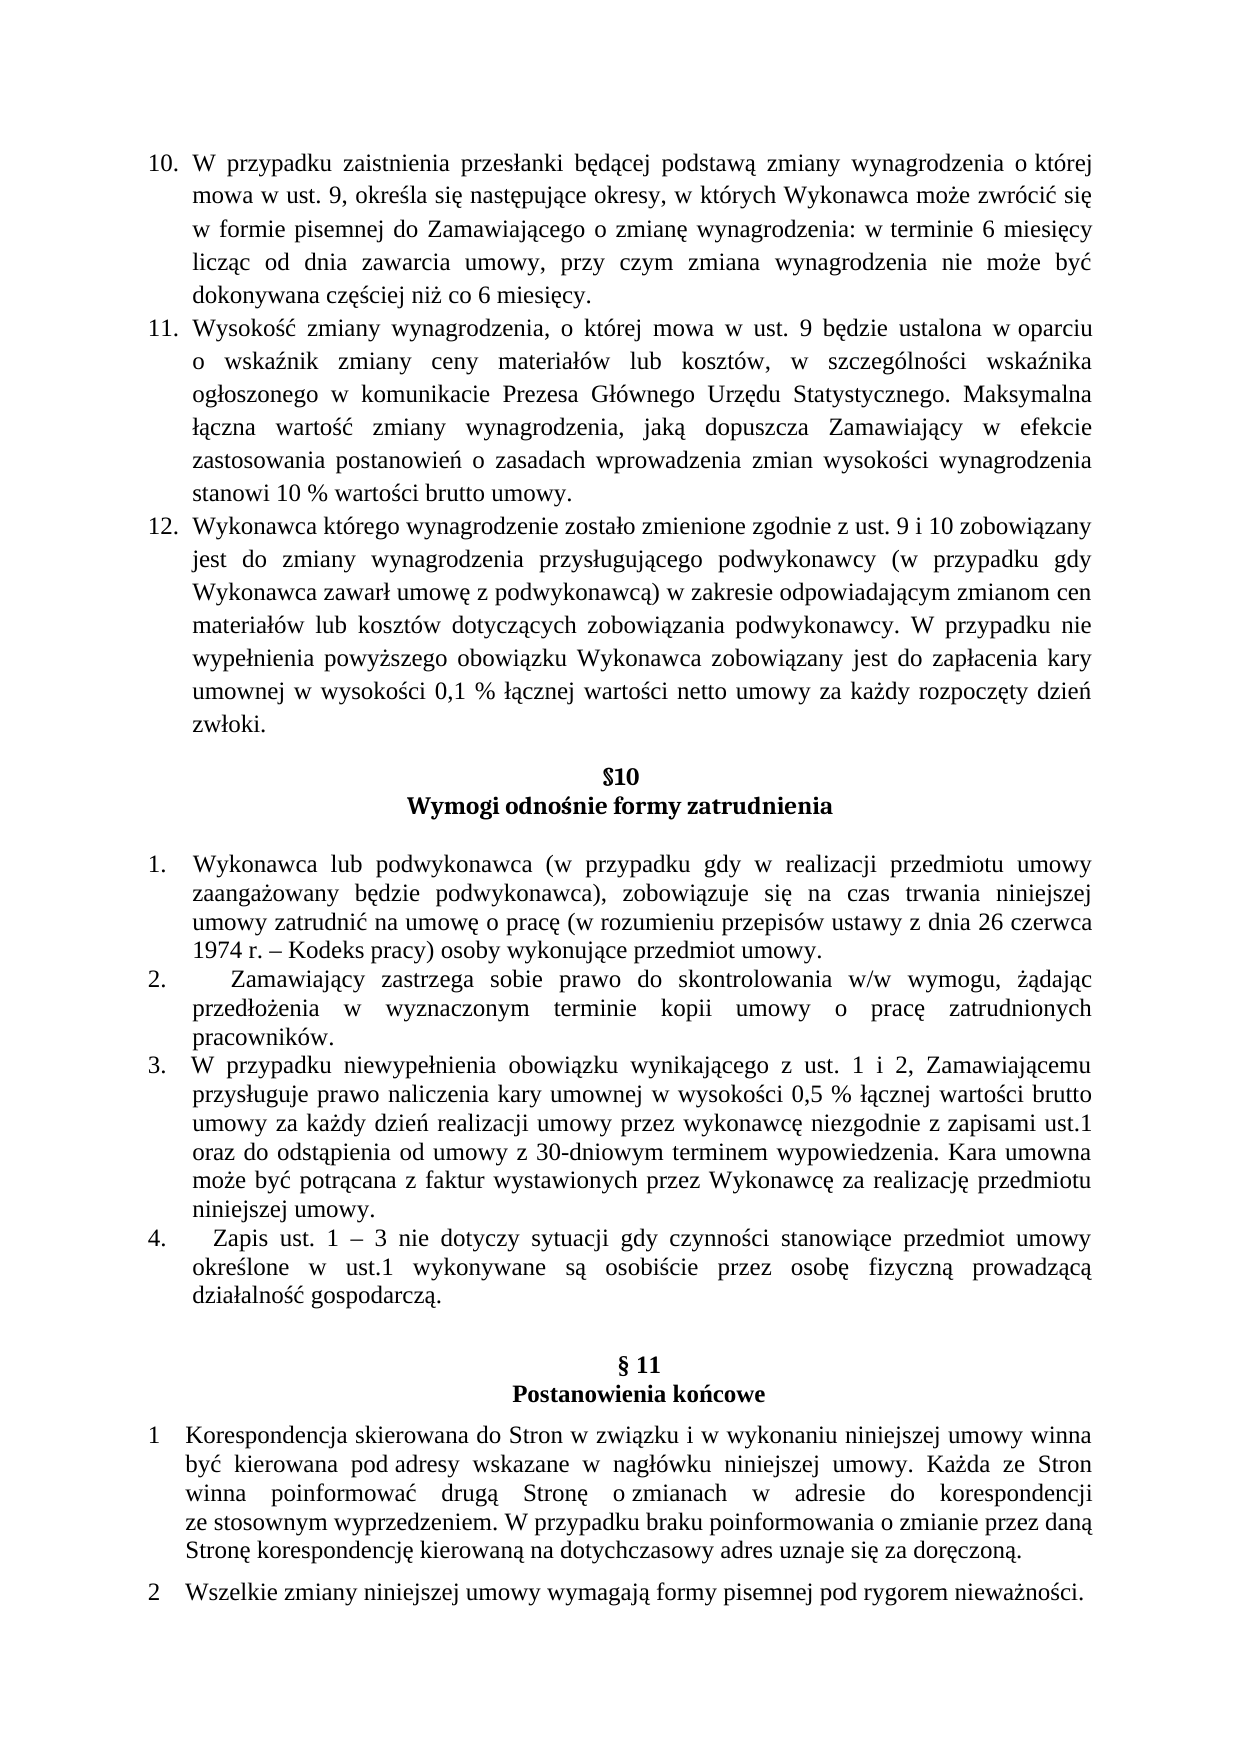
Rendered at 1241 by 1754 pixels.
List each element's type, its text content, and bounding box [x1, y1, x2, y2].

list Korespondencja skierowana do Stron w związku i w wykonaniu niniejszej umowy winna być kierowana pod adresy wskazane w nagłówku niniejszej umowy. Każda ze Stron winna poinformować drugą Stronę o zmianach w adresie do korespondencji ze stosownym wyprzedzeniem. W przypadku braku poinformowania o zmianie przez daną Stronę korespondencję kierowaną na dotychczasowy adres uznaje się za doręczoną. [148, 1420, 1093, 1564]
list W przypadku zaistnienia przesłanki będącej podstawą zmiany wynagrodzenia o której mowa w ust. 9, określa się następujące okresy, w których Wykonawca może zwrócić się w formie pisemnej do Zamawiającego o zmianę wynagrodzenia: w terminie 6 miesięcy licząc od dnia zawarcia umowy, przy czym zmiana wynagrodzenia nie może być dokonywana częściej niż co 6 miesięcy. [148, 148, 1093, 308]
text 1. Wykonawca lub podwykonawca (w przypadku gdy w realizacji przedmiotu umowy zaangażowany będzie podwykonawca), zobowiązuje się na czas trwania niniejszej umowy zatrudnić na umowę o pracę (w rozumieniu przepisów ustawy z dnia 26 czerwca 1974 r. – Kodeks pracy) osoby wykonujące przedmiot umowy. [148, 849, 1093, 964]
text 4. Zapis ust. 1 – 3 nie dotyczy sytuacji gdy czynności stanowiące przedmiot umowy określone w ust.1 wykonywane są osobiście przez osobę fizyczną prowadzącą działalność gospodarczą. [148, 1223, 1093, 1309]
list Wykonawca którego wynagrodzenie zostało zmienione zgodnie z ust. 9 i 10 zobowiązany jest do zmiany wynagrodzenia przysługującego podwykonawcy (w przypadku gdy Wykonawca zawarł umowę z podwykonawcą) w zakresie odpowiadającym zmianom cen materiałów lub kosztów dotyczących zobowiązania podwykonawcy. W przypadku nie wypełnienia powyższego obowiązku Wykonawca zobowiązany jest do zapłacenia kary umownej w wysokości 0,1 % łącznej wartości netto umowy za każdy rozpoczęty dzień zwłoki. [148, 511, 1093, 738]
text 2. Zamawiający zastrzega sobie prawo do skontrolowania w/w wymogu, żądając przedłożenia w wyznaczonym terminie kopii umowy o pracę zatrudnionych pracowników. [148, 964, 1093, 1050]
text Postanowienia końcowe [185, 1379, 1093, 1408]
text 3. W przypadku niewypełnienia obowiązku wynikającego z ust. 1 i 2, Zamawiającemu przysługuje prawo naliczenia kary umownej w wysokości 0,5 % łącznej wartości brutto umowy za każdy dzień realizacji umowy przez wykonawcę niezgodnie z zapisami ust.1 oraz do odstąpienia od umowy z 30-dniowym terminem wypowiedzenia. Kara umowna może być potrącana z faktur wystawionych przez Wykonawcę za realizację przedmiotu niniejszej umowy. [148, 1050, 1093, 1223]
list Wszelkie zmiany niniejszej umowy wymagają formy pisemnej pod rygorem nieważności. [148, 1577, 1093, 1605]
text § 11 [185, 1350, 1093, 1379]
list Wysokość zmiany wynagrodzenia, o której mowa w ust. 9 będzie ustalona w oparciu o wskaźnik zmiany ceny materiałów lub kosztów, w szczególności wskaźnika ogłoszonego w komunikacie Prezesa Głównego Urzędu Statystycznego. Maksymalna łączna wartość zmiany wynagrodzenia, jaką dopuszcza Zamawiający w efekcie zastosowania postanowień o zasadach wprowadzenia zmian wysokości wynagrodzenia stanowi 10 % wartości brutto umowy. [148, 313, 1093, 507]
text §10 [148, 763, 1093, 792]
text Wymogi odnośnie formy zatrudnienia [148, 792, 1093, 820]
